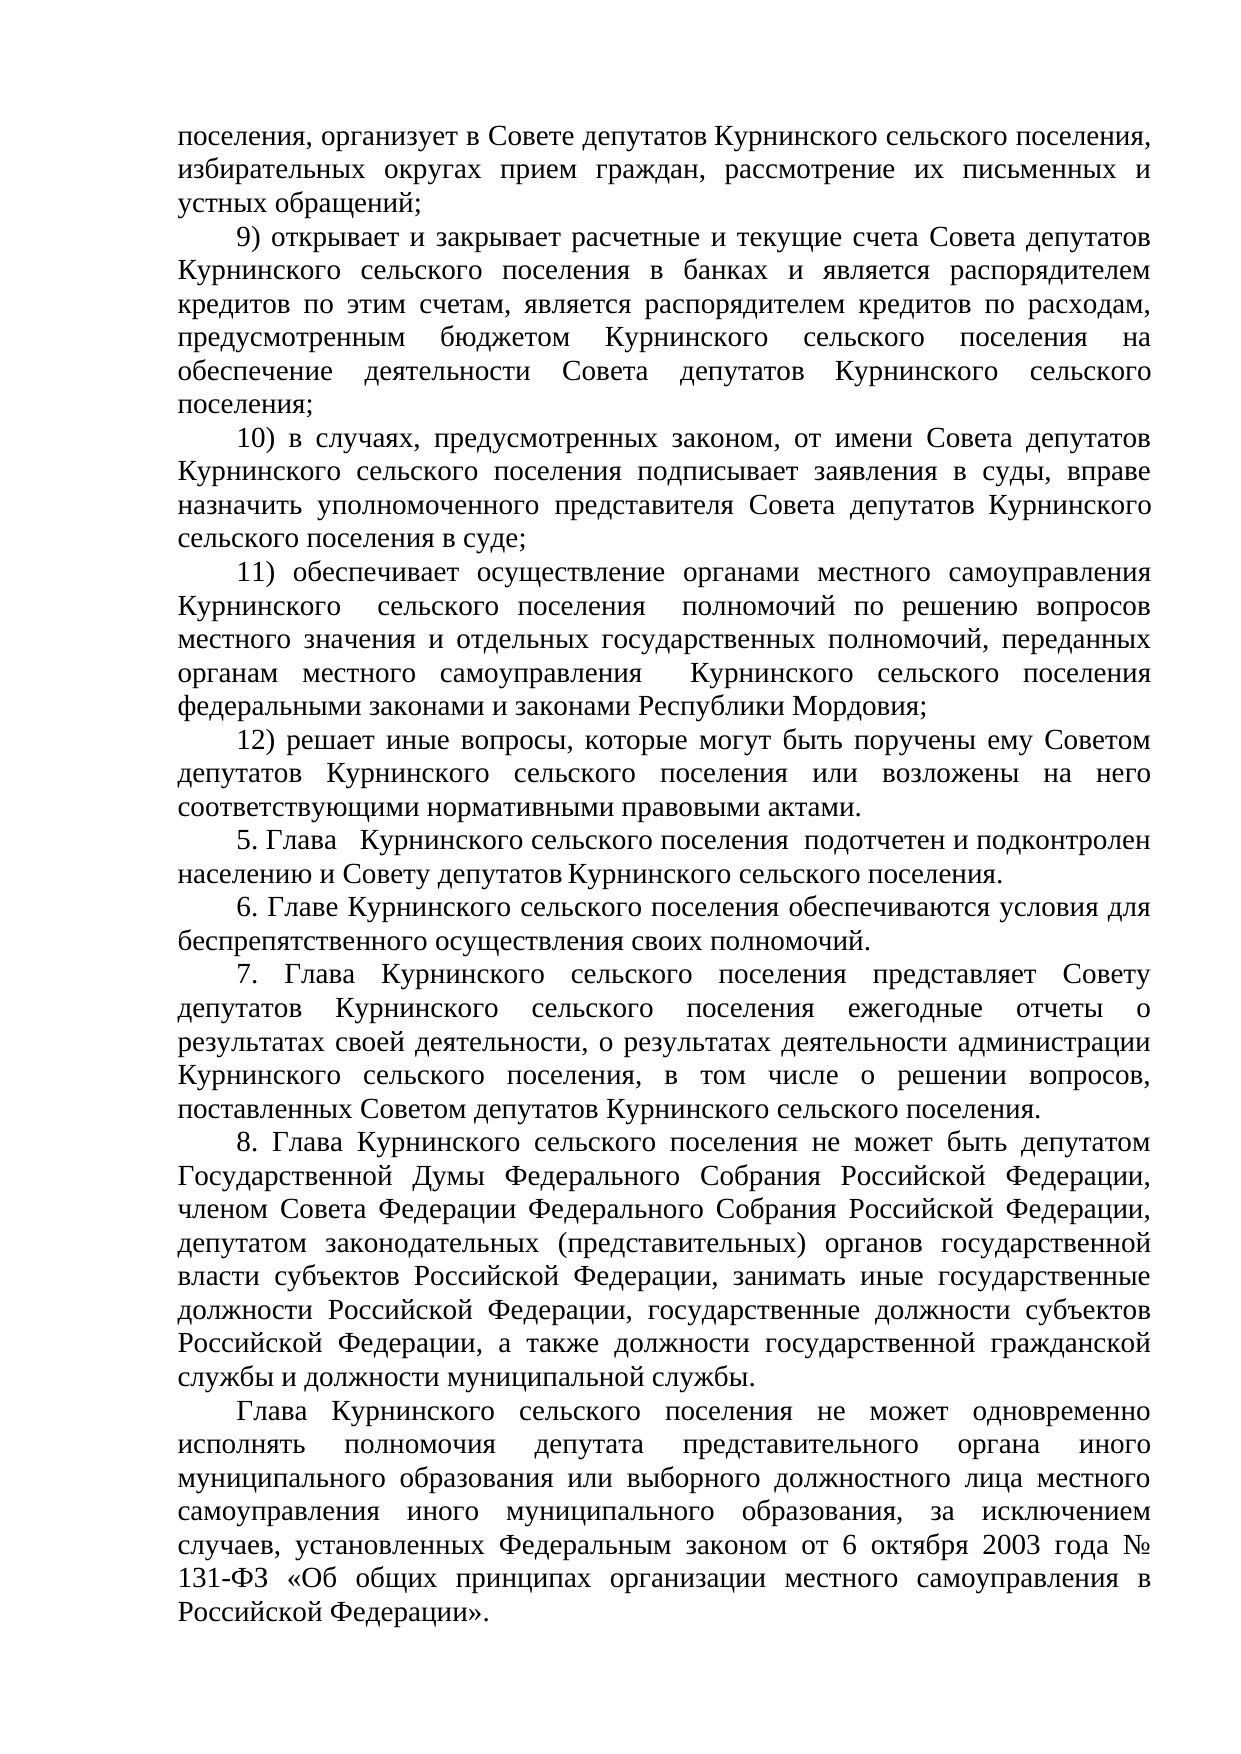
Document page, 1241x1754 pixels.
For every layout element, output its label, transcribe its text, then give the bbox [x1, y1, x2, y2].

text 8. Глава Курнинского сельского поселения не может быть депутатом Государственной Думы Федерального Собрания Российской Федерации, членом Совета Федерации Федерального Собрания Российской Федерации, депутатом законодательных (представительных) органов государственной власти субъектов Российской Федерации, занимать иные государственные должности Российской Федерации, государственные должности субъектов Российской Федерации, а также должности государственной гражданской службы и должности муниципальной службы. [177, 1124, 1152, 1393]
text 12) решает иные вопросы, которые могут быть поручены ему Советом депутатов Курнинского сельского поселения или возложены на него соответствующими нормативными правовыми актами. [177, 722, 1152, 822]
text 10) в случаях, предусмотренных законом, от имени Совета депутатов Курнинского сельского поселения подписывает заявления в суды, вправе назначить уполномоченного представителя Совета депутатов Курнинского сельского поселения в суде; [177, 420, 1152, 554]
text 9) открывает и закрывает расчетные и текущие счета Совета депутатов Курнинского сельского поселения в банках и является распорядителем кредитов по этим счетам, является распорядителем кредитов по расходам, предусмотренным бюджетом Курнинского сельского поселения на обеспечение деятельности Совета депутатов Курнинского сельского поселения; [177, 219, 1152, 420]
text Глава Курнинского сельского поселения не может одновременно исполнять полномочия депутата представительного органа иного муниципального образования или выборного должностного лица местного самоуправления иного муниципального образования, за исключением случаев, установленных Федеральным законом от 6 октября 2003 года № 131-ФЗ «Об общих принципах организации местного самоуправления в Российской Федерации». [177, 1393, 1152, 1627]
text 7. Глава Курнинского сельского поселения представляет Совету депутатов Курнинского сельского поселения ежегодные отчеты о результатах своей деятельности, о результатах деятельности администрации Курнинского сельского поселения, в том числе о решении вопросов, поставленных Советом депутатов Курнинского сельского поселения. [177, 957, 1152, 1124]
text 5. Глава Курнинского сельского поселения подотчетен и подконтролен населению и Совету депутатов Курнинского сельского поселения. [177, 822, 1152, 889]
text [177, 118, 1152, 219]
text 6. Главе Курнинского сельского поселения обеспечиваются условия для беспрепятственного осуществления своих полномочий. [177, 889, 1152, 957]
text 11) обеспечивает осуществление органами местного самоуправления Курнинского сельского поселения полномочий по решению вопросов местного значения и отдельных государственных полномочий, переданных органам местного самоуправления Курнинского сельского поселения федеральными законами и законами Республики Мордовия; [177, 554, 1152, 722]
